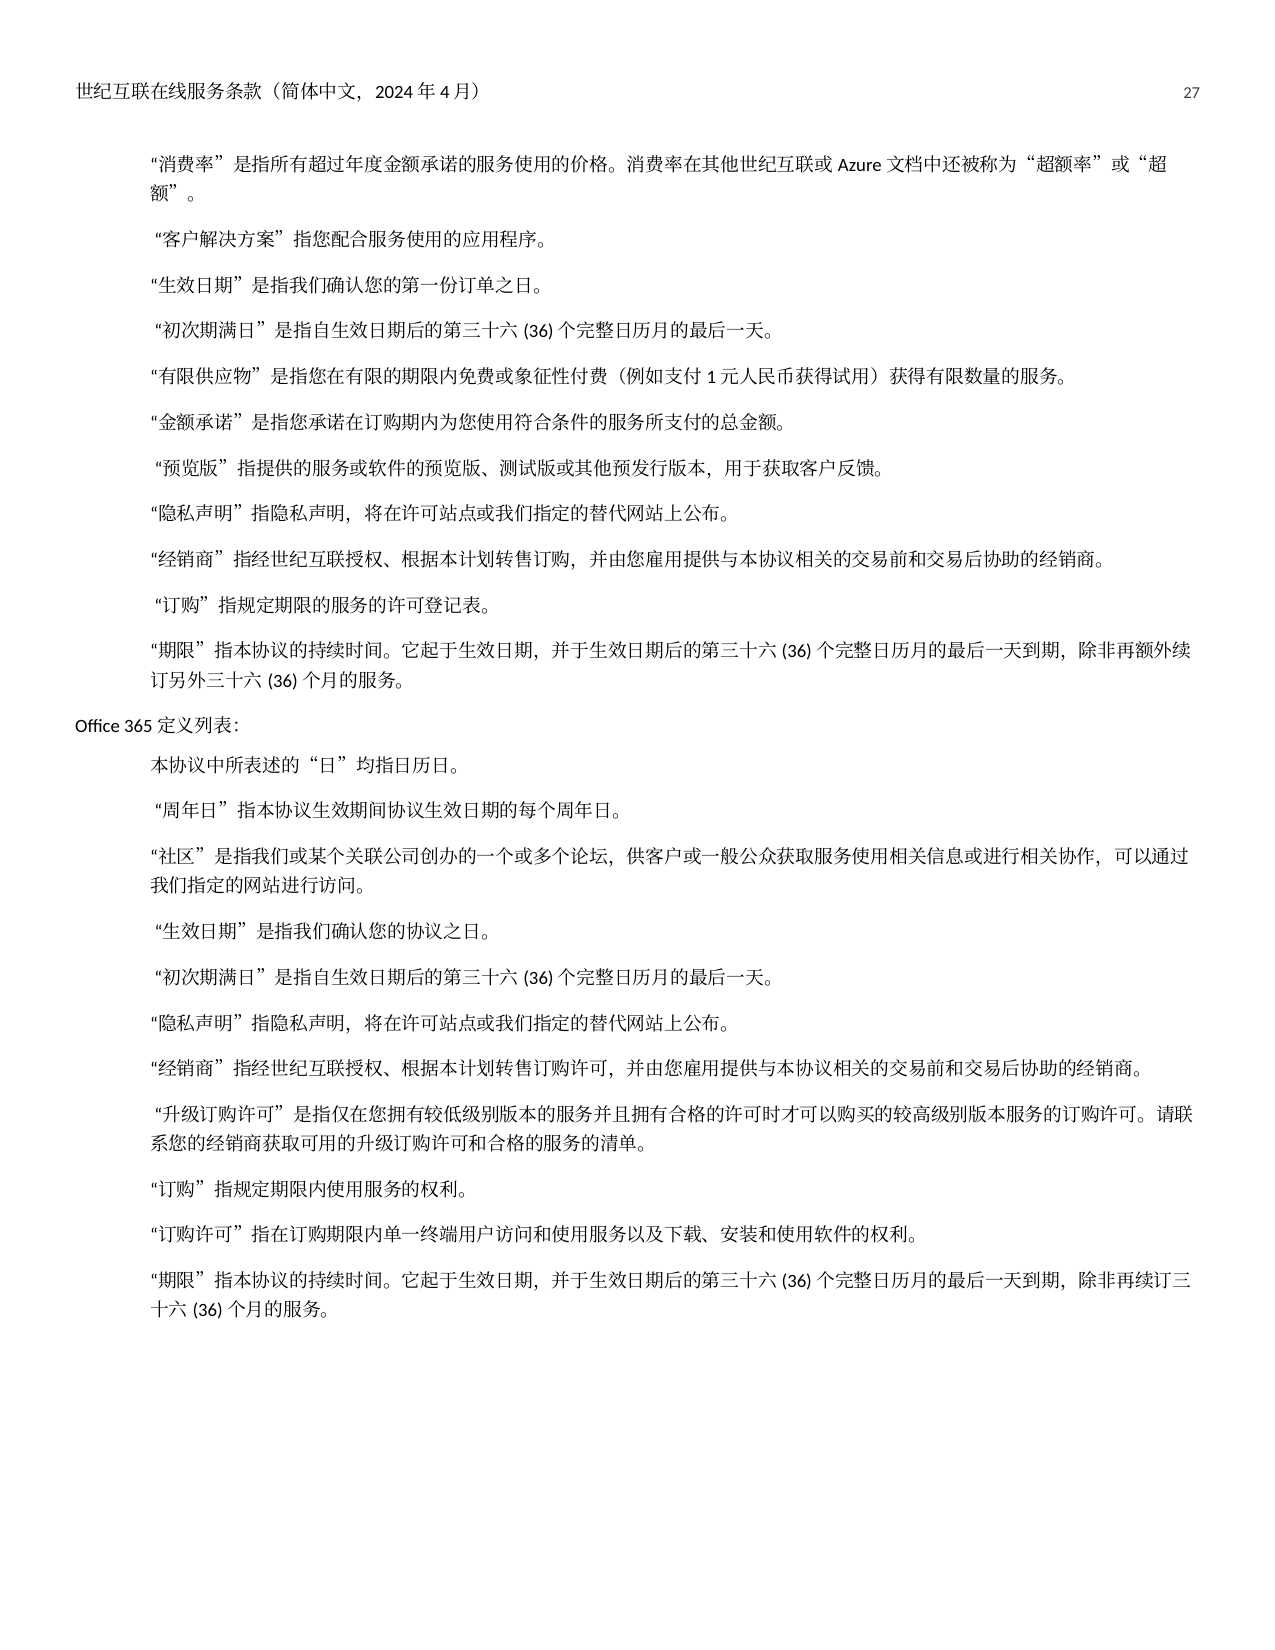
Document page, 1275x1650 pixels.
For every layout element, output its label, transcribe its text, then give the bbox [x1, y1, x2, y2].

text “预览版”指提供的服务或软件的预览版、测试版或其他预发行版本，用于获取客户反馈。 [150, 453, 1200, 480]
text “有限供应物”是指您在有限的期限内免费或象征性付费（例如支付 1 元人民币获得试用）获得有限数量的服务。 [150, 362, 1200, 389]
text 本协议中所表述的“日”均指日历日。 [150, 751, 1200, 778]
text “订购许可”指在订购期限内单一终端用户访问和使用服务以及下载、安装和使用软件的权利。 [150, 1220, 1200, 1247]
text “经销商”指经世纪互联授权、根据本计划转售订购许可，并由您雇用提供与本协议相关的交易前和交易后协助的经销商。 [150, 1054, 1200, 1081]
text “期限”指本协议的持续时间。它起于生效日期，并于生效日期后的第三十六 (36) 个完整日历月的最后一天到期，除非再续订三十六 (36) 个月的服务。 [150, 1266, 1200, 1322]
text “金额承诺”是指您承诺在订购期内为您使用符合条件的服务所支付的总金额。 [150, 408, 1200, 435]
text “订购”指规定期限内使用服务的权利。 [150, 1174, 1200, 1202]
list Office 365 定义列表： [75, 711, 1200, 738]
text “生效日期”是指我们确认您的协议之日。 [150, 917, 1200, 944]
text “社区”是指我们或某个关联公司创办的一个或多个论坛，供客户或一般公众获取服务使用相关信息或进行相关协作，可以通过我们指定的网站进行访问。 [150, 842, 1200, 898]
text “订购”指规定期限的服务的许可登记表。 [150, 591, 1200, 618]
text “消费率”是指所有超过年度金额承诺的服务使用的价格。消费率在其他世纪互联或 Azure 文档中还被称为“超额率”或“超额”。 [150, 150, 1200, 206]
text “生效日期”是指我们确认您的第一份订单之日。 [150, 271, 1200, 297]
text “隐私声明”指隐私声明，将在许可站点或我们指定的替代网站上公布。 [150, 499, 1200, 526]
text “经销商”指经世纪互联授权、根据本计划转售订购，并由您雇用提供与本协议相关的交易前和交易后协助的经销商。 [150, 545, 1200, 572]
text “期限”指本协议的持续时间。它起于生效日期，并于生效日期后的第三十六 (36) 个完整日历月的最后一天到期，除非再额外续订另外三十六 (36) 个月的服务。 [150, 636, 1200, 692]
text “隐私声明”指隐私声明，将在许可站点或我们指定的替代网站上公布。 [150, 1008, 1200, 1035]
text “初次期满日”是指自生效日期后的第三十六 (36) 个完整日历月的最后一天。 [150, 963, 1200, 989]
text “升级订购许可”是指仅在您拥有较低级别版本的服务并且拥有合格的许可时才可以购买的较高级别版本服务的订购许可。请联系您的经销商获取可用的升级订购许可和合格的服务的清单。 [150, 1100, 1200, 1156]
text “初次期满日”是指自生效日期后的第三十六 (36) 个完整日历月的最后一天。 [150, 316, 1200, 343]
text “周年日”指本协议生效期间协议生效日期的每个周年日。 [150, 796, 1200, 823]
text “客户解决方案”指您配合服务使用的应用程序。 [150, 225, 1200, 252]
